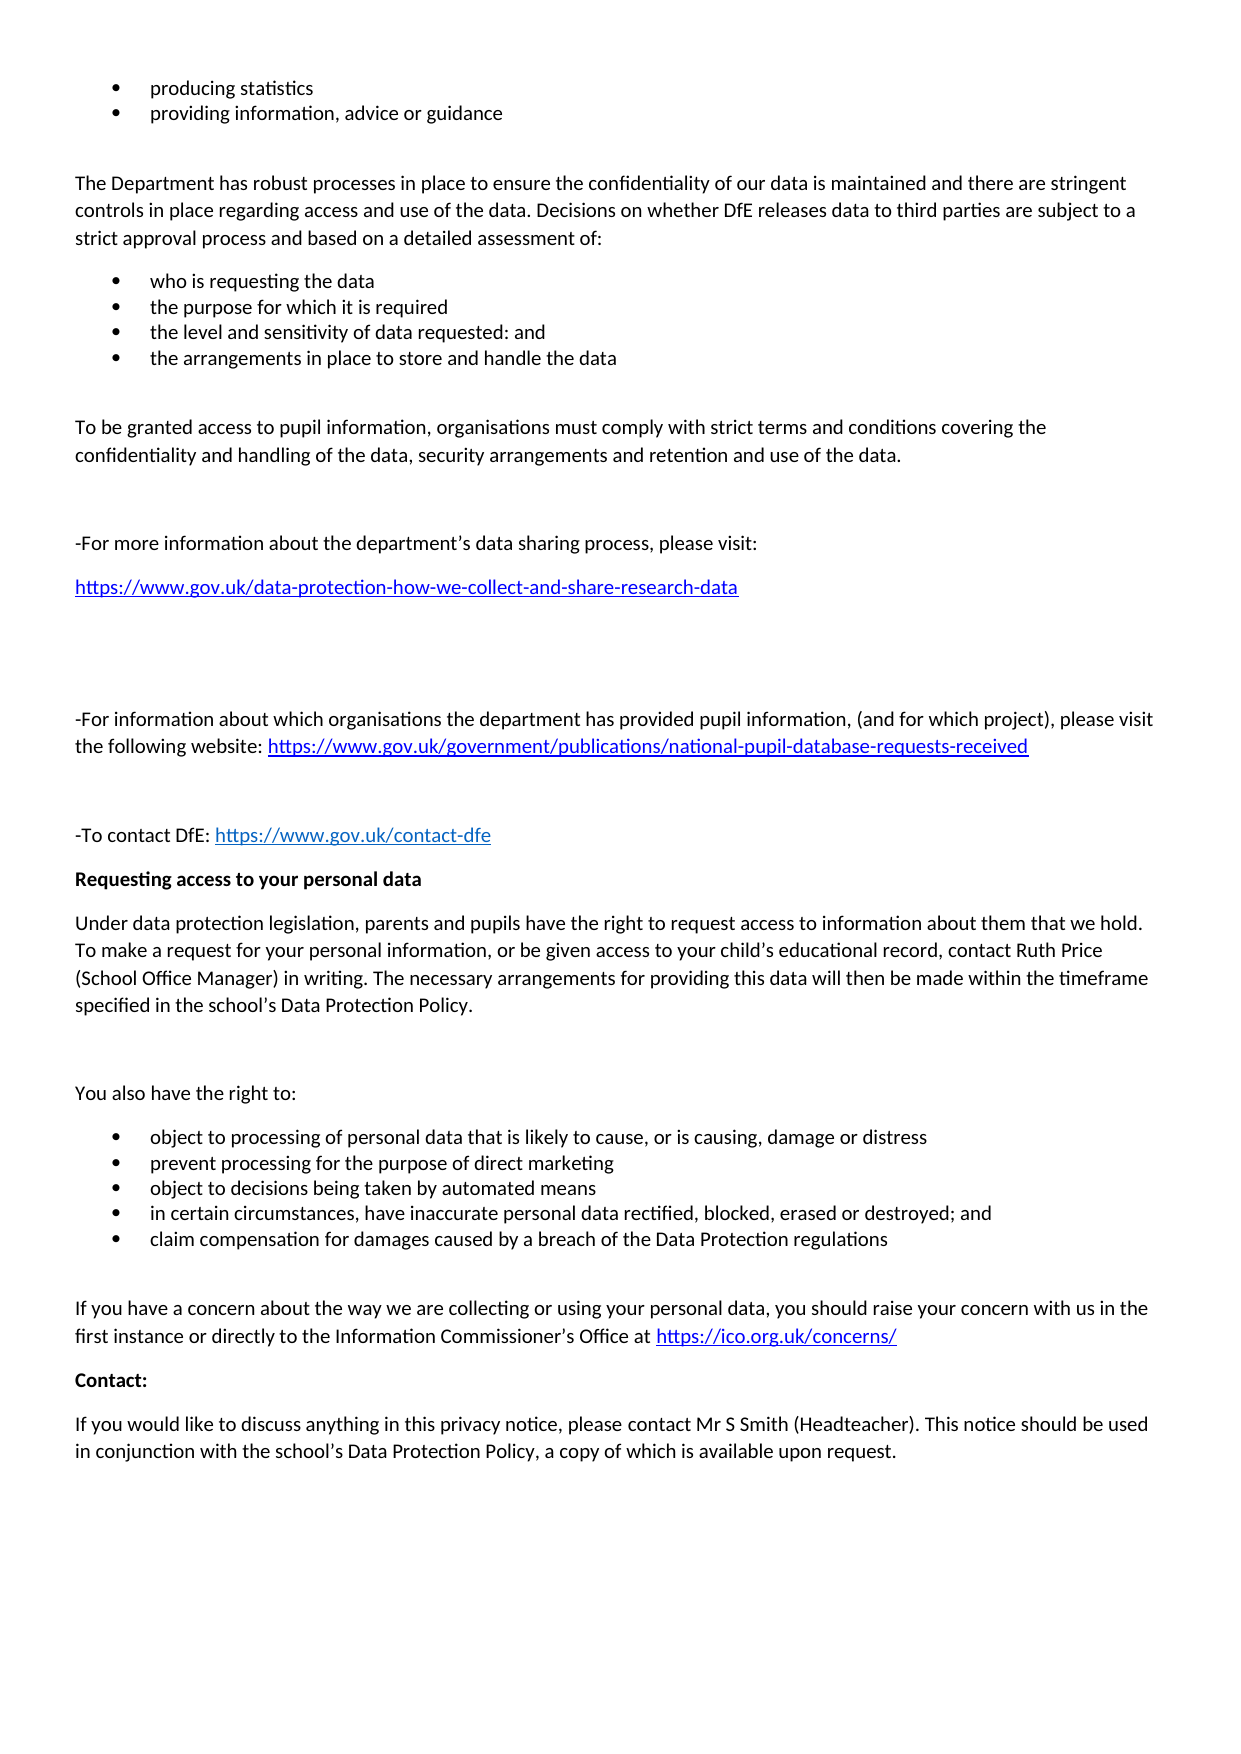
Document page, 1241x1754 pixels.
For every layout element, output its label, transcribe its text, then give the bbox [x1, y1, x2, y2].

list object to decisions being taken by automated means [112, 1175, 1165, 1201]
list producing statistics [112, 75, 1165, 100]
text If you have a concern about the way we are collecting or using your personal data, you should raise your concern with us in the first instance or directly to the Information Commissioner’s Office at https://ico.org.uk/concerns/ [75, 1295, 1165, 1348]
list the arrangements in place to store and handle the data [112, 345, 1165, 370]
list the purpose for which it is required [112, 294, 1165, 319]
text -For information about which organisations the department has provided pupil information, (and for which project), please visit the following website: https://www.gov.uk/government/publications/national-pupil-database-requests-received [75, 706, 1165, 759]
list providing information, advice or guidance [112, 100, 1165, 126]
text Under data protection legislation, parents and pupils have the right to request access to information about them that we hold. To make a request for your personal information, or be given access to your child’s educational record, contact Ruth Price (School Office Manager) in writing. The necessary arrangements for providing this data will then be made within the timeframe specified in the school’s Data Protection Policy. [75, 910, 1165, 1017]
list object to processing of personal data that is likely to cause, or is causing, damage or distress [112, 1124, 1165, 1150]
text https://www.gov.uk/data-protection-how-we-collect-and-share-research-data [75, 574, 1165, 599]
text -To contact DfE: https://www.gov.uk/contact-dfe [75, 822, 1165, 847]
list claim compensation for damages caused by a breach of the Data Protection regulations [112, 1226, 1165, 1251]
text Contact: [75, 1367, 1165, 1392]
text The Department has robust processes in place to ensure the confidentiality of our data is maintained and there are stringent controls in place regarding access and use of the data. Decisions on whether DfE releases data to third parties are subject to a strict approval process and based on a detailed assessment of: [75, 170, 1165, 250]
text Requesting access to your personal data [75, 866, 1165, 891]
text You also have the right to: [75, 1080, 1165, 1106]
text To be granted access to pupil information, organisations must comply with strict terms and conditions covering the confidentiality and handling of the data, security arrangements and retention and use of the data. [75, 414, 1165, 467]
list the level and sensitivity of data requested: and [112, 319, 1165, 345]
text -For more information about the department’s data sharing process, please visit: [75, 530, 1165, 555]
list who is requesting the data [112, 269, 1165, 294]
list in certain circumstances, have inaccurate personal data rectified, blocked, erased or destroyed; and [112, 1201, 1165, 1226]
text If you would like to discuss anything in this privacy notice, please contact Mr S Smith (Headteacher). This notice should be used in conjunction with the school’s Data Protection Policy, a copy of which is available upon request. [75, 1411, 1165, 1464]
list prevent processing for the purpose of direct marketing [112, 1150, 1165, 1175]
